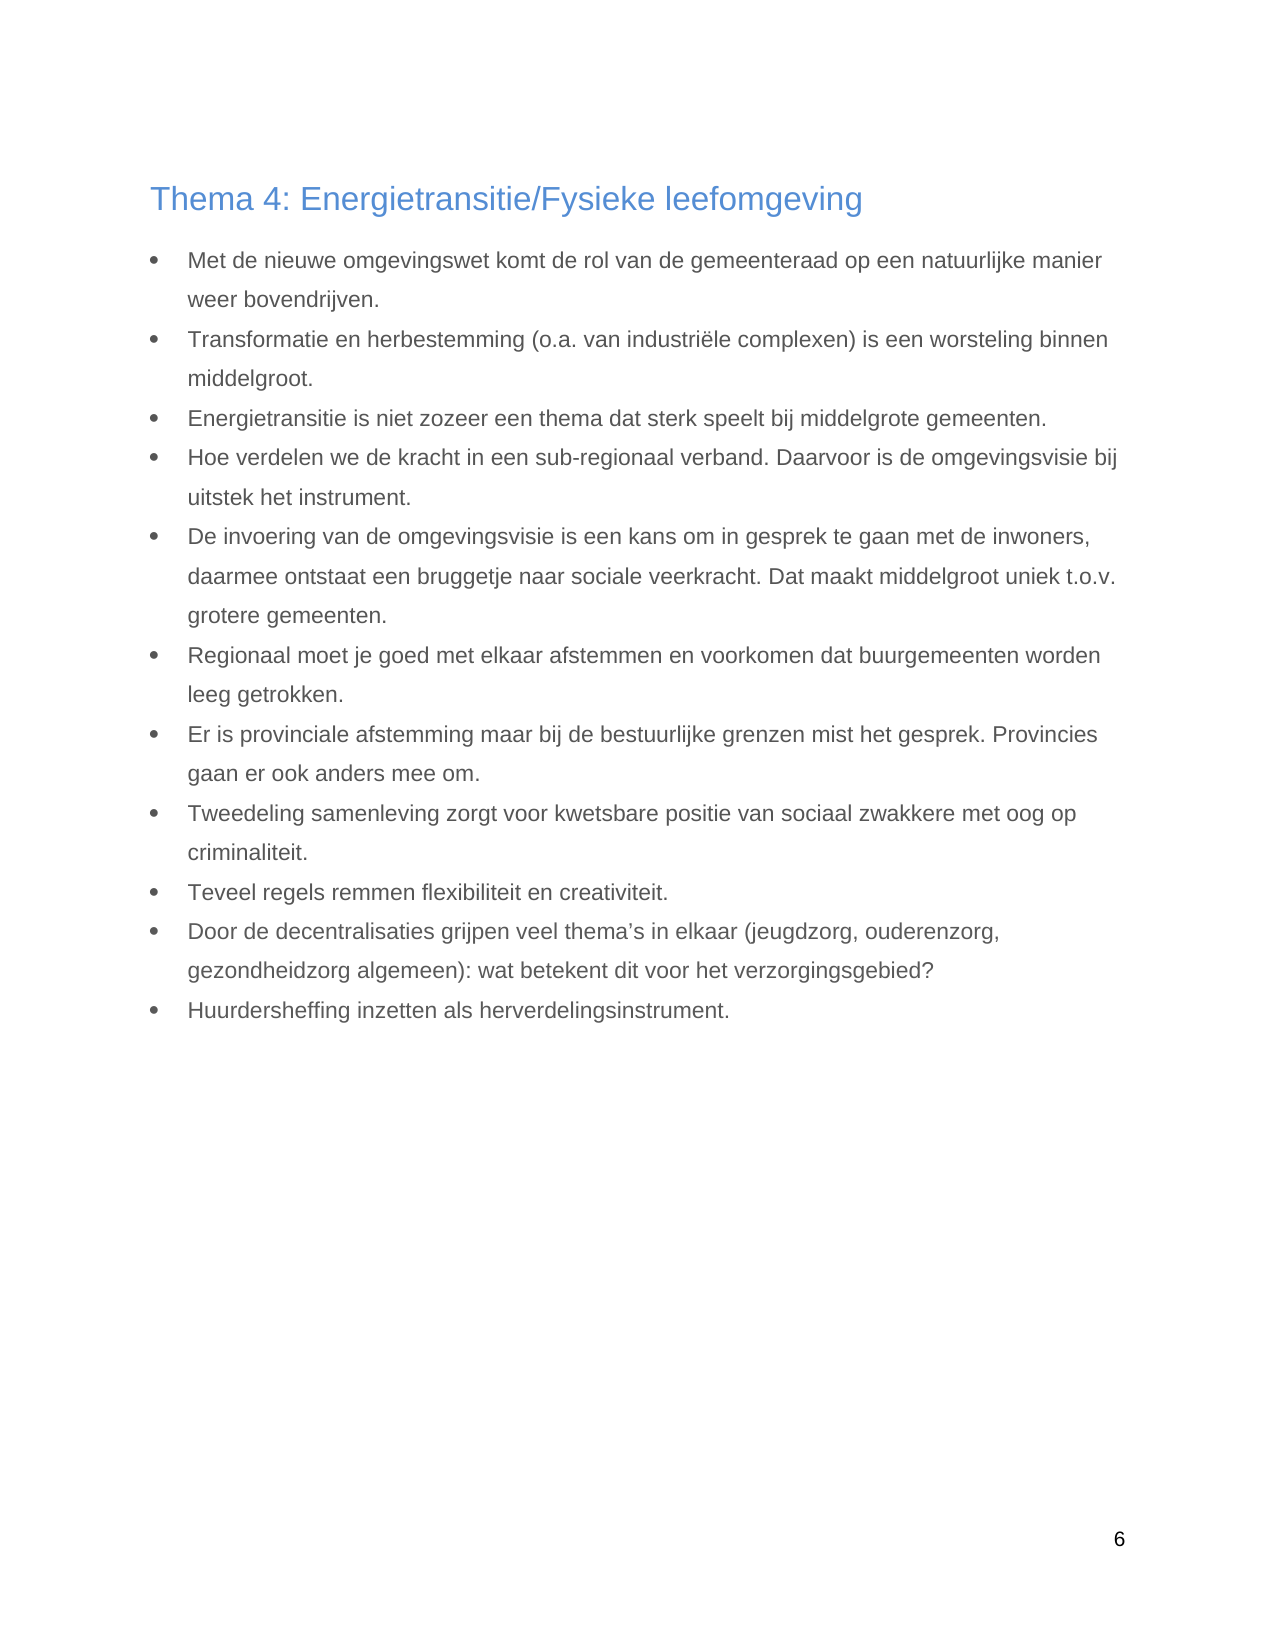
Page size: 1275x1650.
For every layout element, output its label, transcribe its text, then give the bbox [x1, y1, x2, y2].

list Hoe verdelen we de kracht in een sub-regionaal verband. Daarvoor is de omgevingsvisie bij uitstek het instrument. [150, 444, 1125, 510]
list Transformatie en herbestemming (o.a. van industriële complexen) is een worsteling binnen middelgroot. [150, 326, 1125, 392]
list Door de decentralisaties grijpen veel thema’s in elkaar (jeugdzorg, ouderenzorg, gezondheidzorg algemeen): wat betekent dit voor het verzorgingsgebied? [150, 918, 1125, 984]
text Thema 4: Energietransitie/Fysieke leefomgeving [150, 179, 1125, 218]
list De invoering van de omgevingsvisie is een kans om in gesprek te gaan met de inwoners, daarmee ontstaat een bruggetje naar sociale veerkracht. Dat maakt middelgroot uniek t.o.v. grotere gemeenten. [150, 523, 1125, 628]
list Met de nieuwe omgevingswet komt de rol van de gemeenteraad op een natuurlijke manier weer bovendrijven. [150, 247, 1125, 313]
list Huurdersheffing inzetten als herverdelingsinstrument. [150, 997, 1125, 1023]
list Tweedeling samenleving zorgt voor kwetsbare positie van sociaal zwakkere met oog op criminaliteit. [150, 799, 1125, 865]
list Teveel regels remmen flexibiliteit en creativiteit. [150, 878, 1125, 905]
list Er is provinciale afstemming maar bij de bestuurlijke grenzen mist het gesprek. Provincies gaan er ook anders mee om. [150, 721, 1125, 786]
list Regionaal moet je goed met elkaar afstemmen en voorkomen dat buurgemeenten worden leeg getrokken. [150, 642, 1125, 707]
list Energietransitie is niet zozeer een thema dat sterk speelt bij middelgrote gemeenten. [150, 405, 1125, 431]
